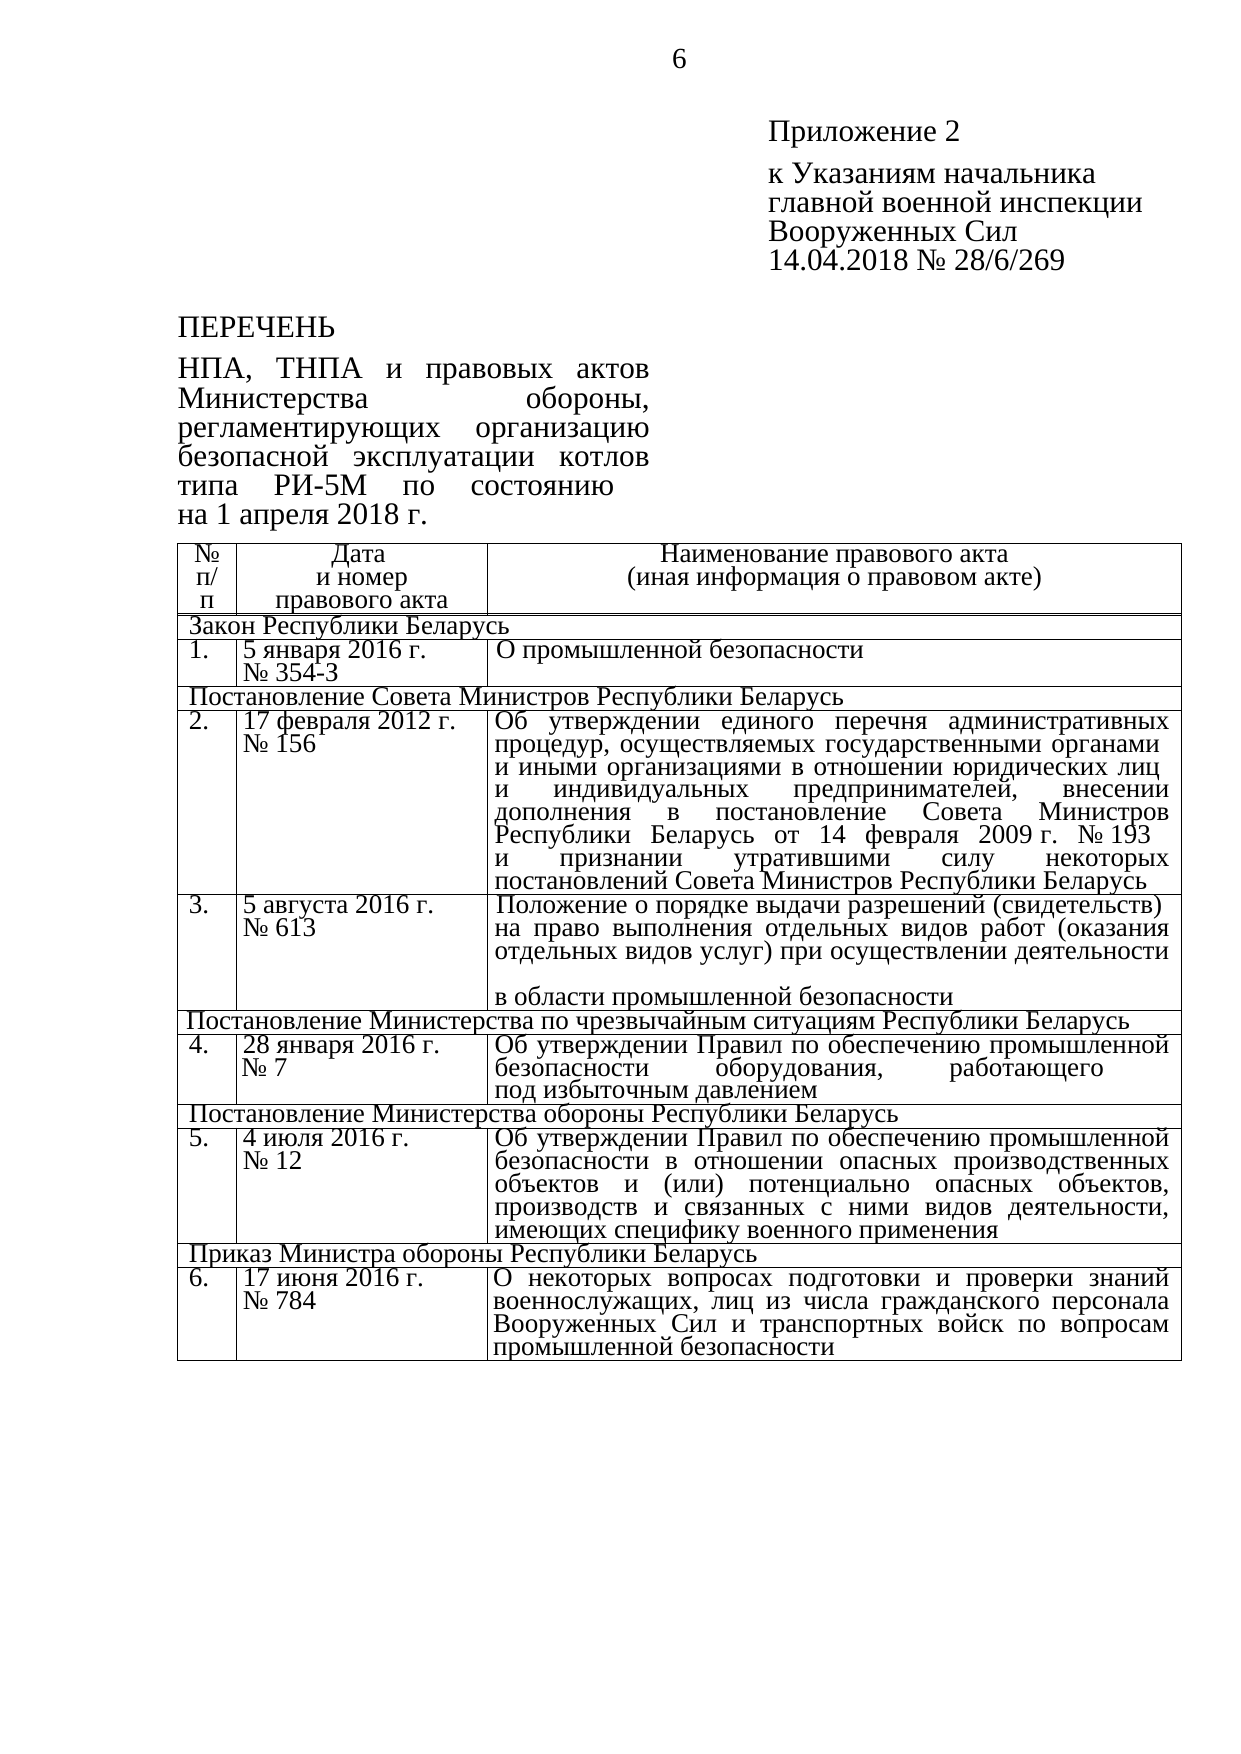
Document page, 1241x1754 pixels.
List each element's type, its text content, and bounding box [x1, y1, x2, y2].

table_cell Постановление Совета Министров Республики Беларусь [178, 687, 1181, 710]
text Приложение 2 [753, 118, 1181, 147]
table_cell 5 января 2016 г. № 354-З [237, 640, 487, 686]
table_cell 6. [178, 1268, 236, 1360]
text Вооруженных Сил [753, 218, 1181, 247]
text 14.04.2018 № 28/6/269 [753, 247, 1181, 276]
table_cell 5 августа 2016 г. № 613 [237, 895, 487, 1010]
table_cell 17 февраля 2012 г. № 156 [237, 711, 487, 894]
table_cell Постановление Министерства обороны Республики Беларусь [178, 1105, 1181, 1127]
table_cell Об утверждении Правил по обеспечению промышленной безопасности оборудования, работающего под избыточным давлением [488, 1035, 1181, 1103]
table_header № п/п [178, 544, 236, 613]
table_cell О некоторых вопросах подготовки и проверки знаний военнослужащих, лиц из числа гражданского персонала Вооруженных Сил и транспортных войск по вопросам промышленной безопасности [488, 1268, 1181, 1360]
table_cell Положение о порядке выдачи разрешений (свидетельств) на право выполнения отдельных видов работ (оказания отдельных видов услуг) при осуществлении деятельности в области промышленной безопасности [488, 895, 1181, 1010]
table_header Дата и номер правового акта [237, 544, 487, 613]
text главной военной инспекции [753, 189, 1181, 218]
table_header Наименование правового акта (иная информация о правовом акте) [488, 544, 1181, 613]
table_cell О промышленной безопасности [488, 640, 1181, 686]
table_cell 28 января 2016 г. № 7 [237, 1035, 487, 1103]
table_cell Об утверждении единого перечня административных процедур, осуществляемых государственными органами и иными организациями в отношении юридических лиц и индивидуальных предпринимателей, внесении дополнения в постановление Совета Министров Республики Беларусь от 14 февраля 2009 г. № 193 и признании утратившими силу некоторых постановлений Совета Министров Республики Беларусь [488, 711, 1181, 894]
table_cell Постановление Министерства по чрезвычайным ситуациям Республики Беларусь [178, 1011, 1181, 1034]
table_cell 2. [178, 711, 236, 894]
table_cell 5. [178, 1129, 236, 1243]
text к Указаниям начальника [753, 160, 1181, 189]
table_cell Закон Республики Беларусь [178, 616, 1181, 639]
table_cell 4. [178, 1035, 236, 1103]
text ПЕРЕЧЕНЬ [177, 314, 1181, 343]
text НПА, ТНПА и правовых актов Министерства обороны, регламентирующих организацию безопасной эксплуатации котлов типа РИ-5М по состоянию на 1 апреля 2018 г. [177, 356, 650, 531]
table_cell Приказ Министра обороны Республики Беларусь [178, 1244, 1181, 1267]
table_cell Об утверждении Правил по обеспечению промышленной безопасности в отношении опасных производственных объектов и (или) потенциально опасных объектов, производств и связанных с ними видов деятельности, имеющих специфику военного применения [488, 1129, 1181, 1243]
table_cell 1. [178, 640, 236, 686]
table_cell 3. [178, 895, 236, 1010]
table_cell 4 июля 2016 г. № 12 [237, 1129, 487, 1243]
table_cell 17 июня 2016 г. № 784 [237, 1268, 487, 1360]
